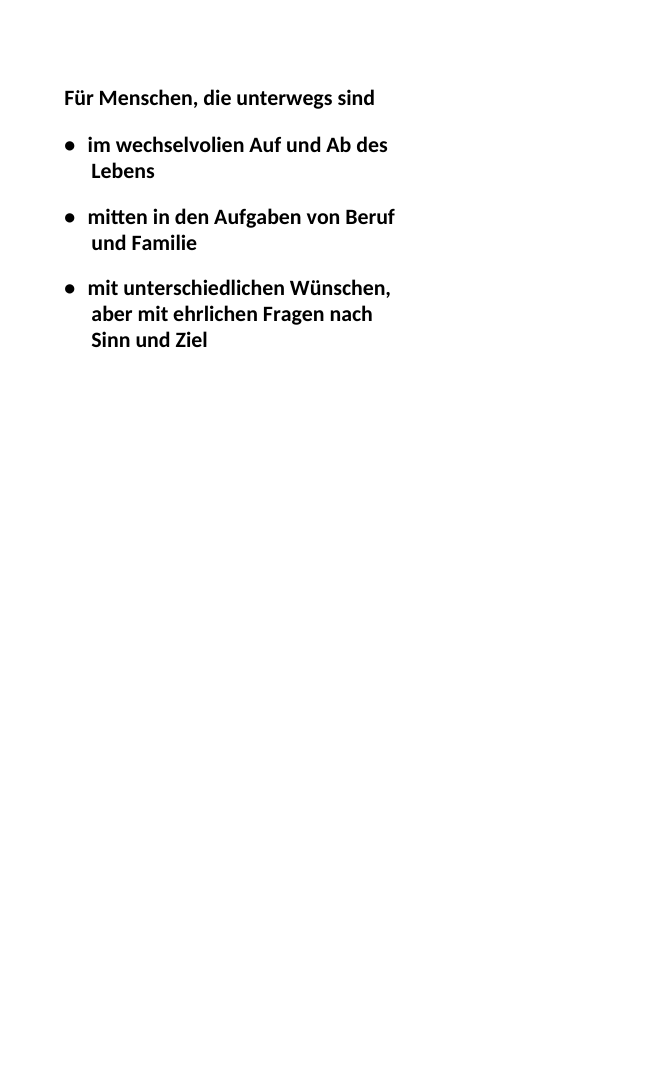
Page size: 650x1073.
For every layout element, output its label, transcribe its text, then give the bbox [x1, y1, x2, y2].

list mit unterschiedlichen Wünschen, aber mit ehrlichen Fragen nach Sinn und Ziel [64, 274, 398, 352]
text Für Menschen, die unterwegs sind [64, 88, 598, 110]
list mitten in den Aufgaben von Beruf und Familie [64, 203, 398, 256]
list im wechselvolien Auf und Ab des Lebens [64, 131, 398, 184]
